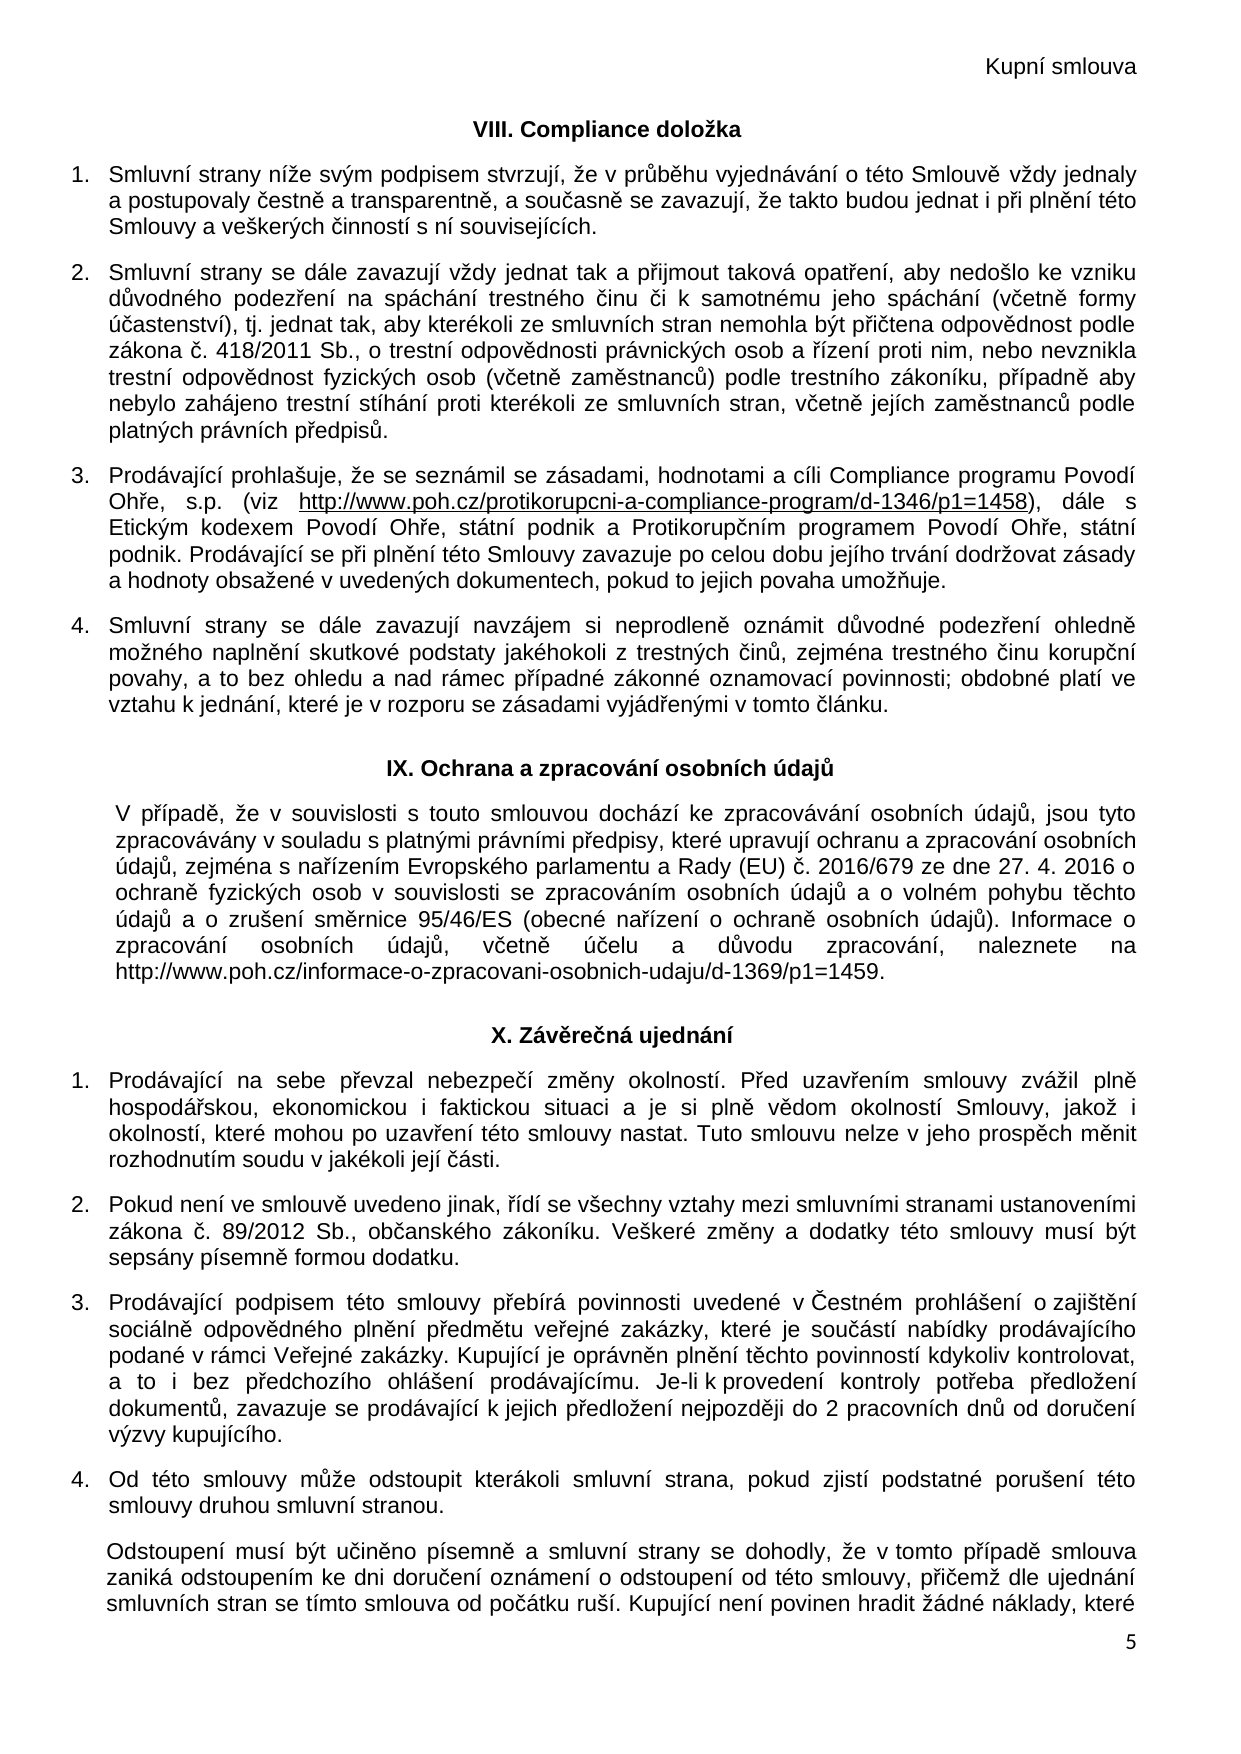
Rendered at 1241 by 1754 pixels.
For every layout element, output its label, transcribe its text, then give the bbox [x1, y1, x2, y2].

text Od této smlouvy může odstoupit kterákoli smluvní strana, pokud zjistí podstatné porušení této smlouvy druhou smluvní stranou. [71, 1466, 1137, 1519]
text Compliance doložka [101, 116, 1137, 142]
text Prodávající na sebe převzal nebezpečí změny okolností. Před uzavřením smlouvy zvážil plně hospodářskou, ekonomickou i faktickou situaci a je si plně vědom okolností Smlouvy, jakož i okolností, které mohou po uzavření této smlouvy nastat. Tuto smlouvu nelze v jeho prospěch měnit rozhodnutím soudu v jakékoli její části. [71, 1067, 1137, 1173]
text Smluvní strany níže svým podpisem stvrzují, že v průběhu vyjednávání o této Smlouvě vždy jednaly a postupovaly čestně a transparentně, a současně se zavazují, že takto budou jednat i při plnění této Smlouvy a veškerých činností s ní souvisejících. [71, 161, 1137, 240]
list V případě, že v souvislosti s touto smlouvou dochází ke zpracovávání osobních údajů, jsou tyto zpracovávány v souladu s platnými právními předpisy, které upravují ochranu a zpracování osobních údajů, zejména s nařízením Evropského parlamentu a Rady (EU) č. 2016/679 ze dne 27. 4. 2016 o ochraně fyzických osob v souvislosti se zpracováním osobních údajů a o volném pohybu těchto údajů a o zrušení směrnice 95/46/ES (obecné nařízení o ochraně osobních údajů). Informace o zpracování osobních údajů, včetně účelu a důvodu zpracování, naleznete na http://www.poh.cz/informace-o-zpracovani-osobnich-udaju/d-1369/p1=1459. [115, 800, 1137, 985]
text Smluvní strany se dále zavazují vždy jednat tak a přijmout taková opatření, aby nedošlo ke vzniku důvodného podezření na spáchání trestného činu či k samotnému jeho spáchání (včetně formy účastenství), tj. jednat tak, aby kterékoli ze smluvních stran nemohla být přičtena odpovědnost podle zákona č. 418/2011 Sb., o trestní odpovědnosti právnických osob a řízení proti nim, nebo nevznikla trestní odpovědnost fyzických osob (včetně zaměstnanců) podle trestního zákoníku, případně aby nebylo zahájeno trestní stíhání proti kterékoli ze smluvních stran, včetně jejích zaměstnanců podle platných právních předpisů. [71, 258, 1137, 443]
text Prodávající podpisem této smlouvy přebírá povinnosti uvedené v Čestném prohlášení o zajištění sociálně odpovědného plnění předmětu veřejné zakázky, které je součástí nabídky prodávajícího podané v rámci Veřejné zakázky. Kupující je oprávněn plnění těchto povinností kdykoliv kontrolovat, a to i bez předchozího ohlášení prodávajícímu. Je-li k provedení kontroly potřeba předložení dokumentů, zavazuje se prodávající k jejich předložení nejpozději do 2 pracovních dnů od doručení výzvy kupujícího. [71, 1289, 1137, 1447]
text Pokud není ve smlouvě uvedeno jinak, řídí se všechny vztahy mezi smluvními stranami ustanoveními zákona č. 89/2012 Sb., občanského zákoníku. Veškeré změny a dodatky této smlouvy musí být sepsány písemně formou dodatku. [71, 1191, 1137, 1271]
text Ochrana a zpracování osobních údajů [101, 755, 1137, 781]
text Prodávající prohlašuje, že se seznámil se zásadami, hodnotami a cíli Compliance programu Povodí Ohře, s.p. (viz http://www.poh.cz/protikorupcni-a-compliance-program/d-1346/p1=1458), dále s Etickým kodexem Povodí Ohře, státní podnik a Protikorupčním programem Povodí Ohře, státní podnik. Prodávající se při plnění této Smlouvy zavazuje po celou dobu jejího trvání dodržovat zásady a hodnoty obsažené v uvedených dokumentech, pokud to jejich povaha umožňuje. [71, 462, 1137, 593]
text Závěrečná ujednání [101, 1022, 1137, 1048]
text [106, 1538, 1137, 1617]
text Smluvní strany se dále zavazují navzájem si neprodleně oznámit důvodné podezření ohledně možného naplnění skutkové podstaty jakéhokoli z trestných činů, zejména trestného činu korupční povahy, a to bez ohledu a nad rámec případné zákonné oznamovací povinnosti; obdobné platí ve vztahu k jednání, které je v rozporu se zásadami vyjádřenými v tomto článku. [71, 612, 1137, 718]
